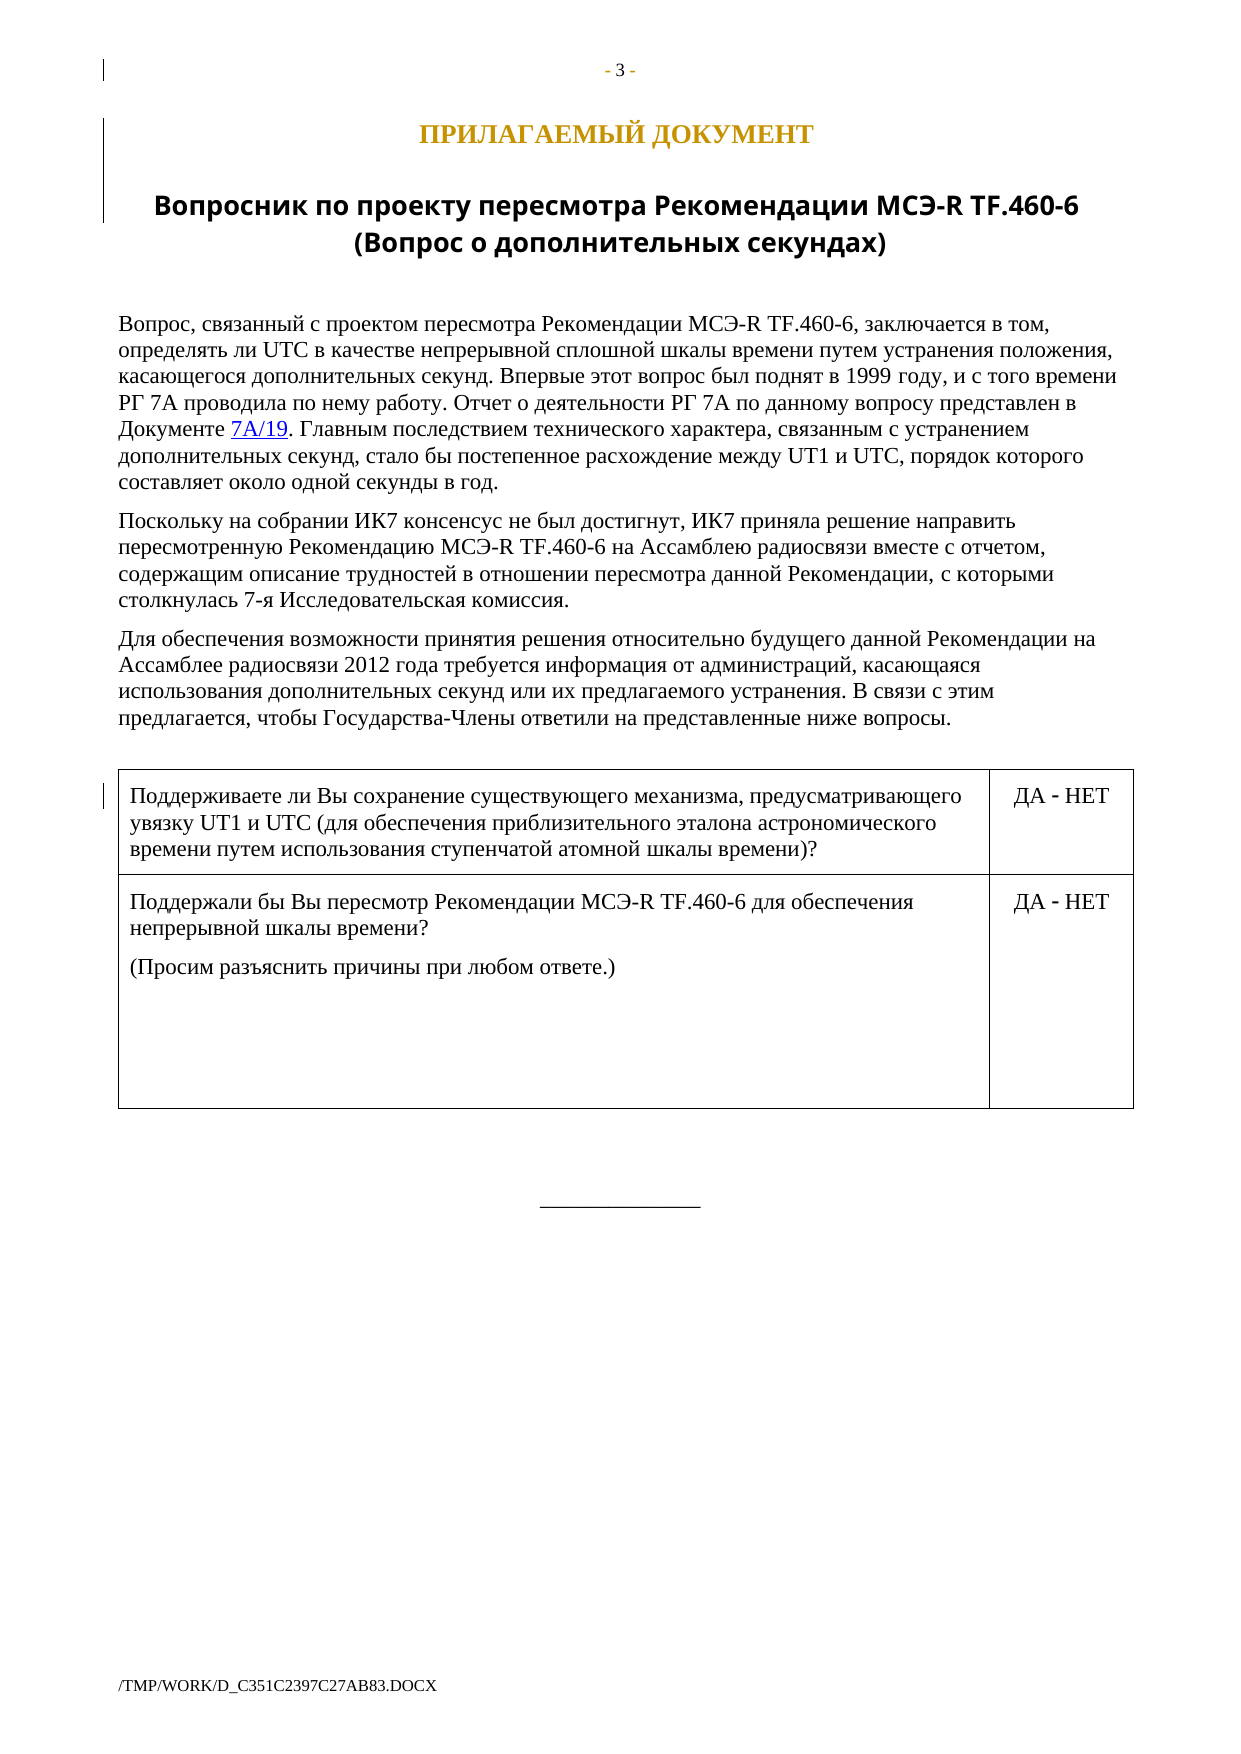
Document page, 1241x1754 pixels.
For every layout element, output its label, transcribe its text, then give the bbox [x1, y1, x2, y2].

title ПРИЛАГАЕМЫЙ ДОКУМЕНТ Вопросник по проекту пересмотра Рекомендации МСЭ-R TF.460-6 (Вопрос о дополнительных секундах) [118, 118, 1122, 260]
text ______________ [118, 1184, 1122, 1211]
table_cell ДА НЕТ [990, 875, 1133, 1108]
table_header ДА НЕТ [990, 770, 1133, 874]
table_cell Поддержали бы Вы пересмотр Рекомендации МСЭ-R TF.460-6 для обеспечения непрерывной шкалы времени? (Просим разъяснить причины при любом ответе.) [119, 875, 989, 1108]
text Для обеспечения возможности принятия решения относительно будущего данной Рекомендации на Ассамблее радиосвязи 2012 года требуется информация от администраций, касающаяся использования дополнительных секунд или их предлагаемого устранения. В связи с этим предлагается, чтобы Государства-Члены ответили на представленные ниже вопросы. [118, 625, 1122, 730]
table_header Поддерживаете ли Вы сохранение существующего механизма, предусматривающего увязку UT1 и UTC (для обеспечения приблизительного эталона астрономического времени путем использования ступенчатой атомной шкалы времени)? [119, 770, 989, 874]
text Поскольку на собрании ИК7 консенсус не был достигнут, ИК7 приняла решение направить пересмотренную Рекомендацию МСЭ-R TF.460-6 на Ассамблею радиосвязи вместе с отчетом, содержащим описание трудностей в отношении пересмотра данной Рекомендации, с которыми столкнулась 7-я Исследовательская комиссия. [118, 507, 1122, 612]
text Вопрос, связанный с проектом пересмотра Рекомендации МСЭ-R TF.460-6, заключается в том, определять ли UTC в качестве непрерывной сплошной шкалы времени путем устранения положения, касающегося дополнительных секунд. Впервые этот вопрос был поднят в 1999 году, и с того времени РГ 7А проводила по нему работу. Отчет о деятельности РГ 7А по данному вопросу представлен в Документе 7A/19. Главным последствием технического характера, связанным с устранением дополнительных секунд, стало бы постепенное расхождение между UT1 и UTC, порядок которого составляет около одной секунды в год. [118, 310, 1122, 494]
